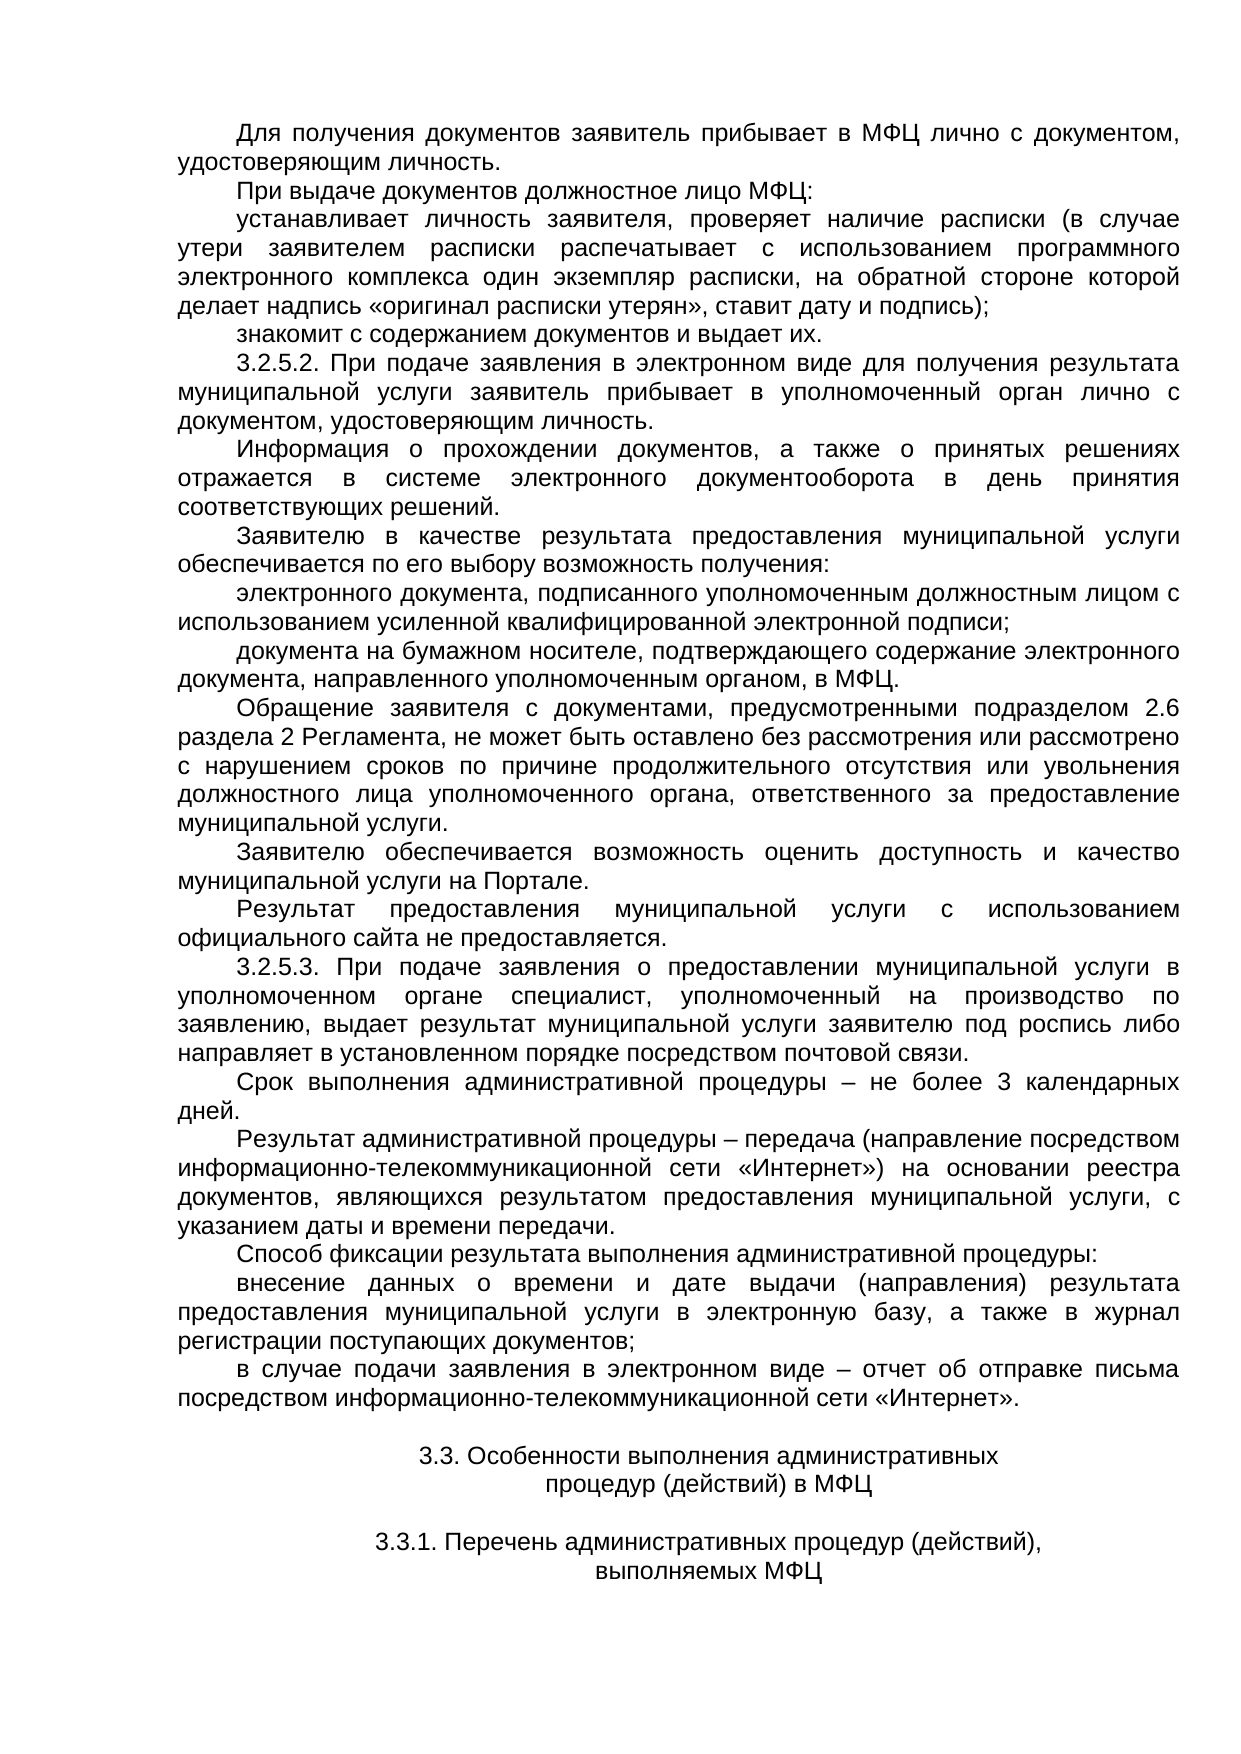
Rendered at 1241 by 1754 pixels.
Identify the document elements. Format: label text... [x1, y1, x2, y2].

text Срок выполнения административной процедуры – не более 3 календарных дней. [177, 1067, 1181, 1124]
text Заявителю в качестве результата предоставления муниципальной услуги обеспечивается по его выбору возможность получения: [177, 521, 1181, 578]
text 3.2.5.2. При подаче заявления в электронном виде для получения результата муниципальной услуги заявитель прибывает в уполномоченный орган лично с документом, удостоверяющим личность. [177, 348, 1181, 434]
text электронного документа, подписанного уполномоченным должностным лицом с использованием усиленной квалифицированной электронной подписи; [177, 578, 1181, 636]
text выполняемых МФЦ [177, 1556, 1181, 1584]
text Для получения документов заявитель прибывает в МФЦ лично с документом, удостоверяющим личность. [177, 118, 1181, 176]
text Результат предоставления муниципальной услуги с использованием официального сайта не предоставляется. [177, 894, 1181, 952]
text Обращение заявителя с документами, предусмотренными подразделом 2.6 раздела 2 Регламента, не может быть оставлено без рассмотрения или рассмотрено с нарушением сроков по причине продолжительного отсутствия или увольнения должностного лица уполномоченного органа, ответственного за предоставление муниципальной услуги. [177, 693, 1181, 837]
text внесение данных о времени и дате выдачи (направления) результата предоставления муниципальной услуги в электронную базу, а также в журнал регистрации поступающих документов; [177, 1268, 1181, 1354]
text 3.3. Особенности выполнения административных [177, 1441, 1181, 1469]
text устанавливает личность заявителя, проверяет наличие расписки (в случае утери заявителем расписки распечатывает с использованием программного электронного комплекса один экземпляр расписки, на обратной стороне которой делает надпись «оригинал расписки утерян», ставит дату и подпись); [177, 204, 1181, 319]
text Информация о прохождении документов, а также о принятых решениях отражается в системе электронного документооборота в день принятия соответствующих решений. [177, 434, 1181, 521]
text При выдаче документов должностное лицо МФЦ: [177, 176, 1181, 204]
text документа на бумажном носителе, подтверждающего содержание электронного документа, направленного уполномоченным органом, в МФЦ. [177, 636, 1181, 693]
text в случае подачи заявления в электронном виде – отчет об отправке письма посредством информационно-телекоммуникационной сети «Интернет». [177, 1354, 1181, 1412]
text знакомит с содержанием документов и выдает их. [177, 319, 1181, 348]
text процедур (действий) в МФЦ [177, 1469, 1181, 1498]
text Результат административной процедуры – передача (направление посредством информационно-телекоммуникационной сети «Интернет») на основании реестра документов, являющихся результатом предоставления муниципальной услуги, с указанием даты и времени передачи. [177, 1124, 1181, 1239]
text Заявителю обеспечивается возможность оценить доступность и качество муниципальной услуги на Портале. [177, 837, 1181, 894]
text Способ фиксации результата выполнения административной процедуры: [177, 1239, 1181, 1268]
text 3.3.1. Перечень административных процедур (действий), [177, 1527, 1181, 1556]
text 3.2.5.3. При подаче заявления о предоставлении муниципальной услуги в уполномоченном органе специалист, уполномоченный на производство по заявлению, выдает результат муниципальной услуги заявителю под роспись либо направляет в установленном порядке посредством почтовой связи. [177, 952, 1181, 1067]
